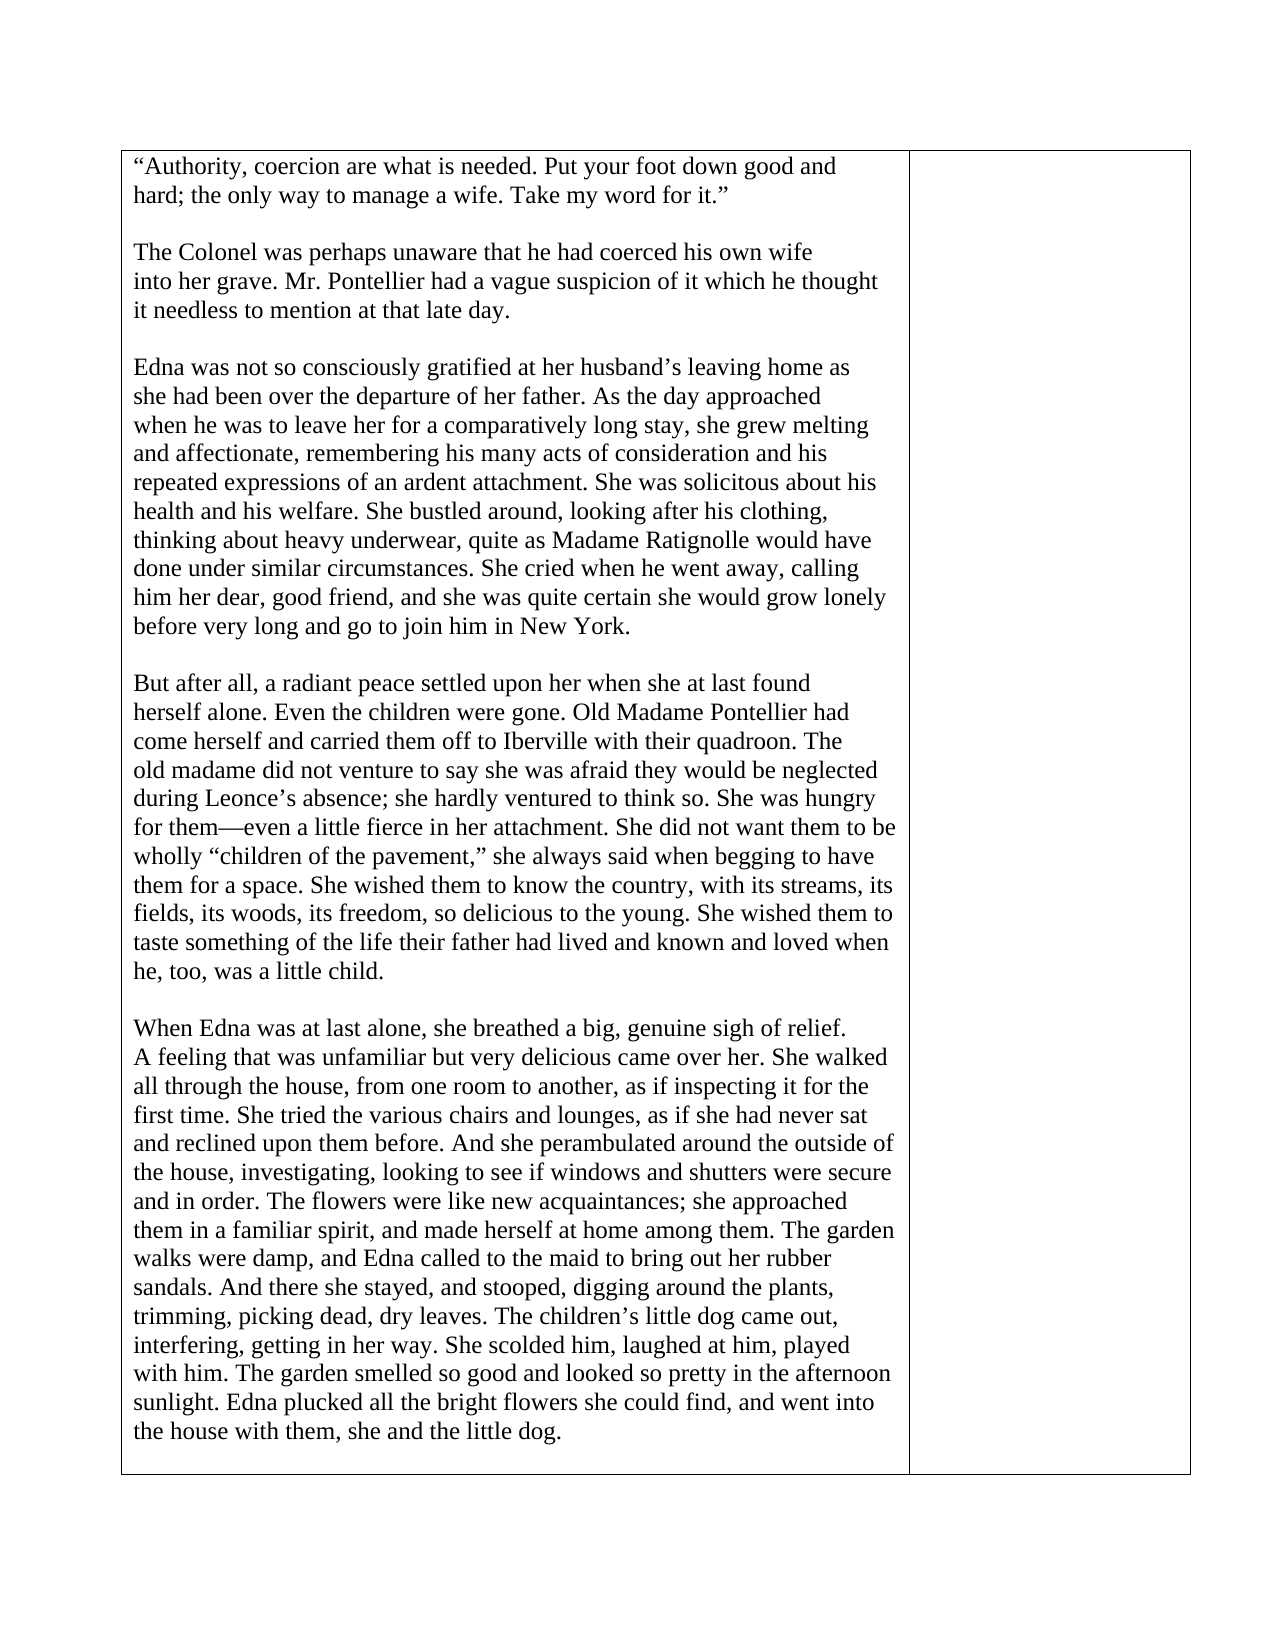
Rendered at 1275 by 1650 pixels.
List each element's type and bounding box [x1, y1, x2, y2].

table_header [122, 151, 909, 1473]
table_header [910, 151, 1190, 1473]
